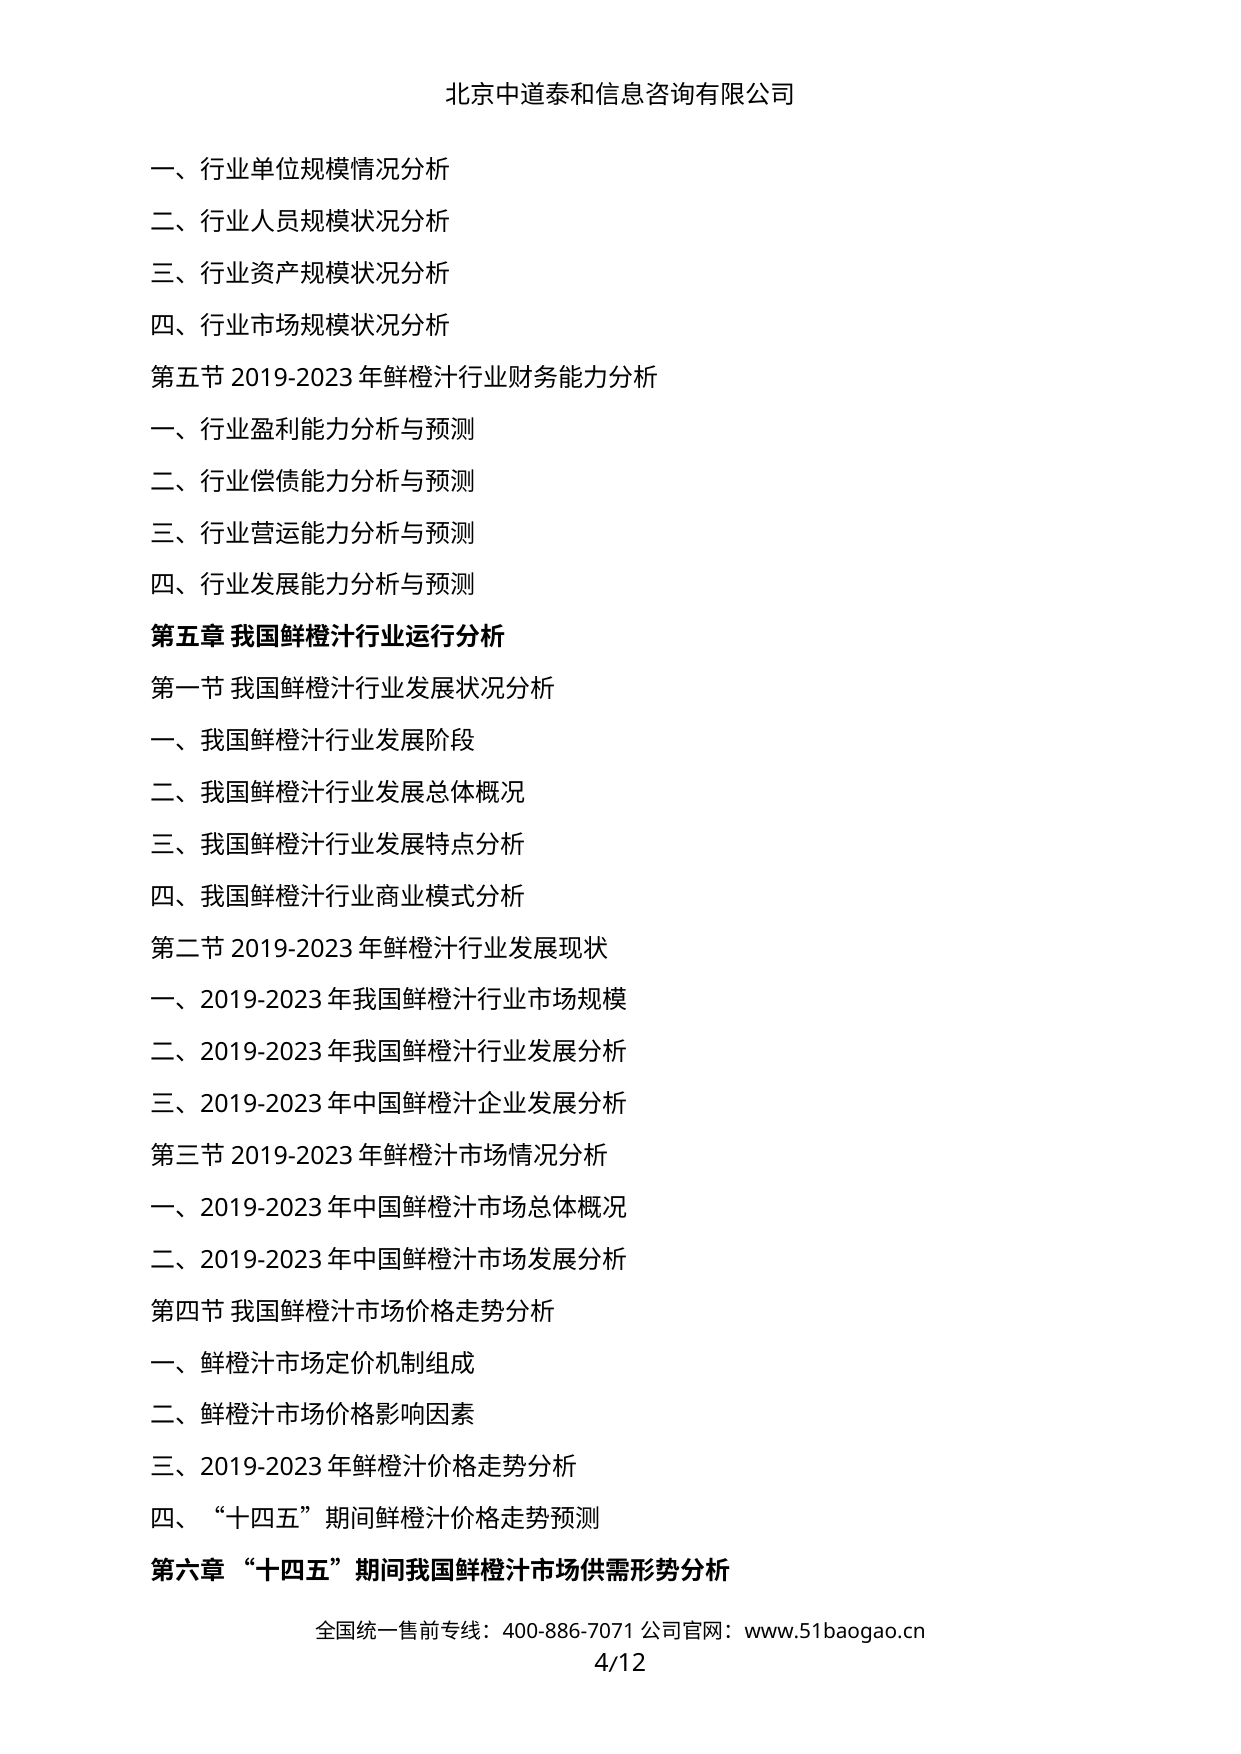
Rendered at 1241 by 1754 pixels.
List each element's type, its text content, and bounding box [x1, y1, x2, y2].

text 三、2019-2023年中国鲜橙汁企业发展分析 [150, 1084, 1090, 1120]
text 三、2019-2023年鲜橙汁价格走势分析 [150, 1447, 1090, 1483]
text 一、鲜橙汁市场定价机制组成 [150, 1343, 1090, 1379]
text 三、行业营运能力分析与预测 [150, 513, 1090, 549]
text 第五节 2019-2023年鲜橙汁行业财务能力分析 [150, 357, 1090, 394]
text 一、2019-2023年中国鲜橙汁市场总体概况 [150, 1187, 1090, 1224]
text 一、行业盈利能力分析与预测 [150, 409, 1090, 446]
text 二、行业偿债能力分析与预测 [150, 461, 1090, 497]
text 二、鲜橙汁市场价格影响因素 [150, 1395, 1090, 1431]
text 一、2019-2023年我国鲜橙汁行业市场规模 [150, 980, 1090, 1016]
text 第一节 我国鲜橙汁行业发展状况分析 [150, 669, 1090, 705]
text 二、行业人员规模状况分析 [150, 202, 1090, 238]
text 二、2019-2023年中国鲜橙汁市场发展分析 [150, 1239, 1090, 1276]
text 三、我国鲜橙汁行业发展特点分析 [150, 824, 1090, 861]
text 一、我国鲜橙汁行业发展阶段 [150, 721, 1090, 757]
text 第五章 我国鲜橙汁行业运行分析 [150, 617, 1090, 653]
text 四、我国鲜橙汁行业商业模式分析 [150, 876, 1090, 912]
text 第六章 “十四五”期间我国鲜橙汁市场供需形势分析 [150, 1551, 1090, 1587]
text 四、“十四五”期间鲜橙汁价格走势预测 [150, 1499, 1090, 1535]
text 一、行业单位规模情况分析 [150, 150, 1090, 186]
text 第三节 2019-2023年鲜橙汁市场情况分析 [150, 1136, 1090, 1172]
text 二、我国鲜橙汁行业发展总体概况 [150, 772, 1090, 809]
text 第二节 2019-2023年鲜橙汁行业发展现状 [150, 928, 1090, 964]
text 第四节 我国鲜橙汁市场价格走势分析 [150, 1291, 1090, 1327]
text 四、行业发展能力分析与预测 [150, 565, 1090, 601]
text 三、行业资产规模状况分析 [150, 254, 1090, 290]
text 二、2019-2023年我国鲜橙汁行业发展分析 [150, 1032, 1090, 1068]
text 四、行业市场规模状况分析 [150, 306, 1090, 342]
